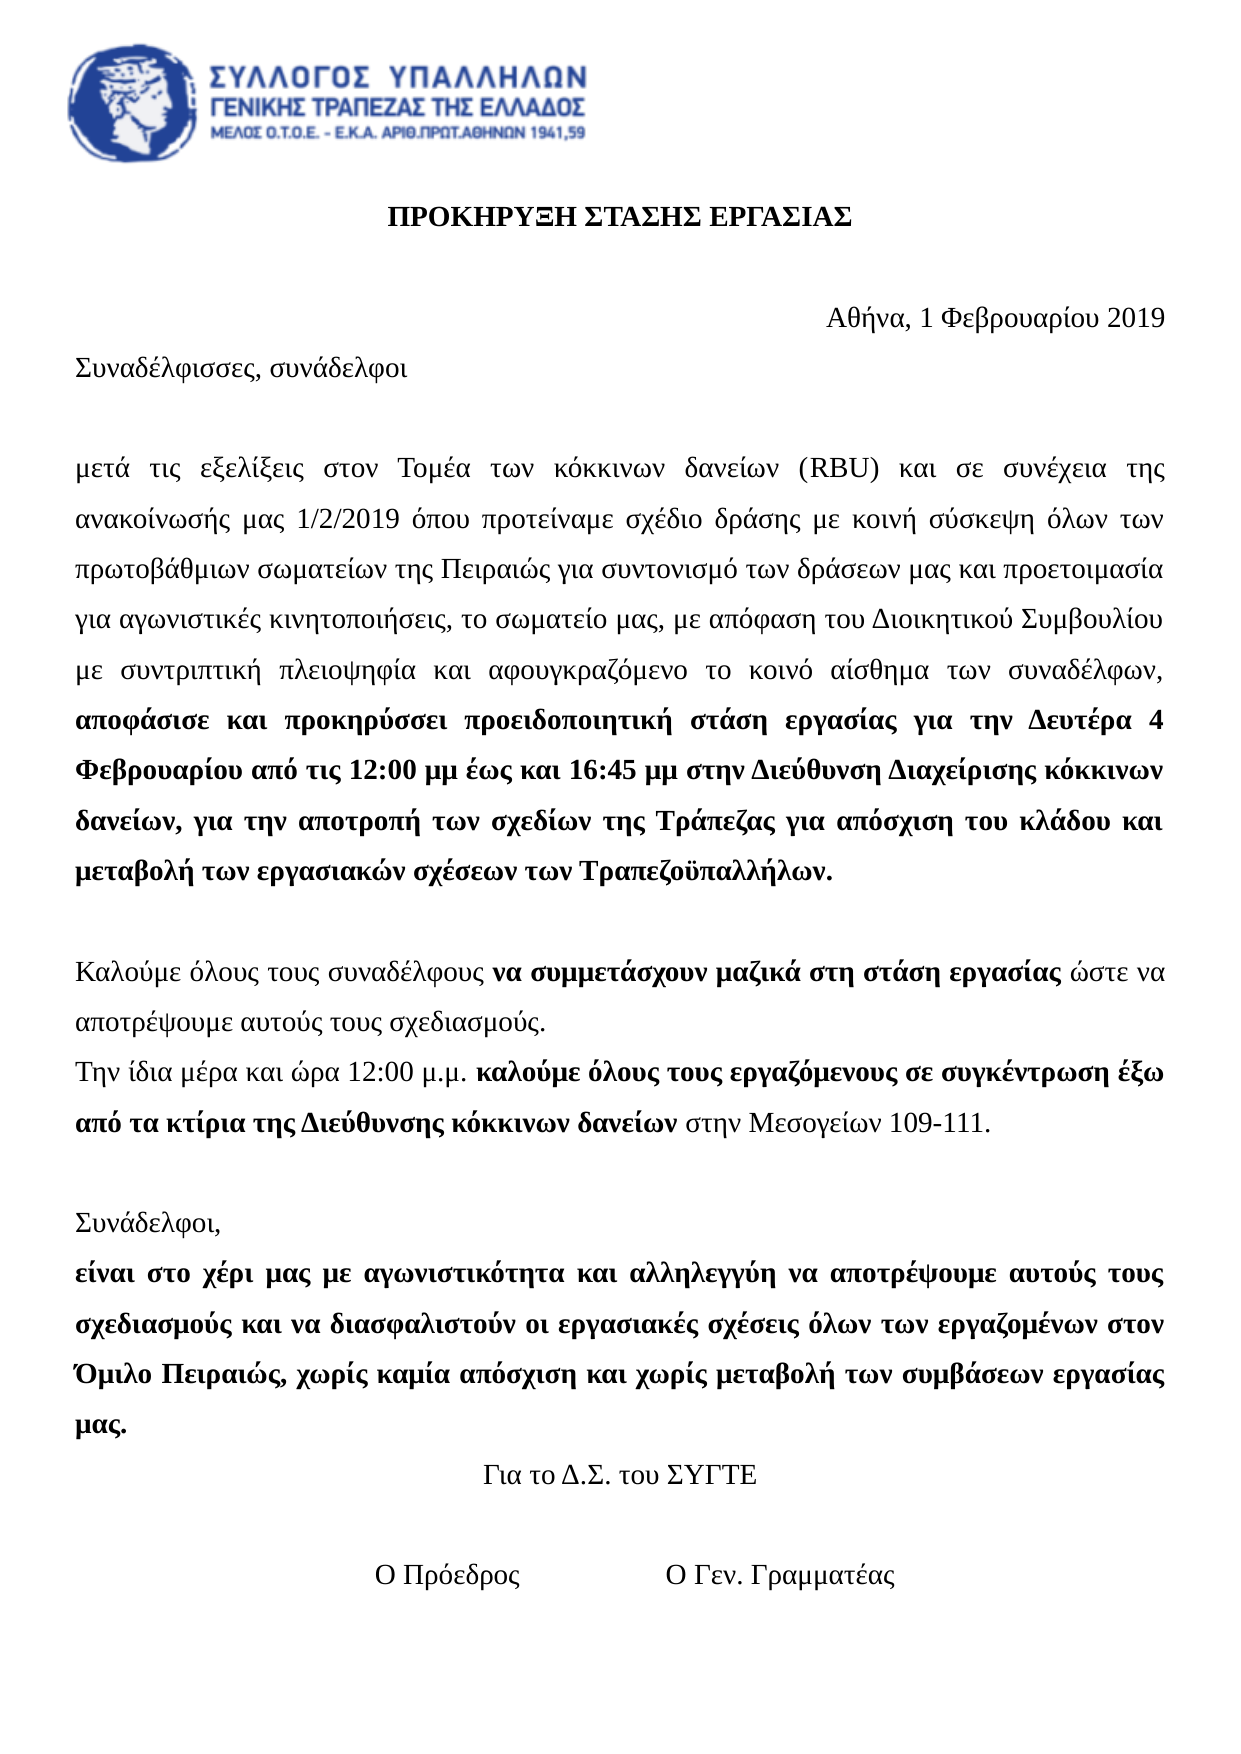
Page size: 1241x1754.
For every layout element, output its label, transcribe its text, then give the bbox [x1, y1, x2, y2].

text Συνάδελφοι, [75, 1205, 1165, 1239]
text Καλούμε όλους τους συναδέλφους να συμμετάσχουν μαζικά στη στάση εργασίας ώστε να αποτρέψουμε αυτούς τους σχεδιασμούς. [75, 954, 1165, 1038]
text Αθήνα, 1 Φεβρουαρίου 2019 [75, 300, 1165, 333]
text Ο Πρόεδρος Ο Γεν. Γραμματέας [75, 1557, 1165, 1591]
text Συναδέλφισσες, συνάδελφοι [75, 350, 1165, 383]
text Την ίδια μέρα και ώρα 12:00 μ.μ. καλούμε όλους τους εργαζόμενους σε συγκέντρωση έξω από τα κτίρια της Διεύθυνσης κόκκινων δανείων στην Μεσογείων 109-111. [75, 1054, 1165, 1138]
text είναι στο χέρι μας με αγωνιστικότητα και αλληλεγγύη να αποτρέψουμε αυτούς τους σχεδιασμούς και να διασφαλιστούν οι εργασιακές σχέσεις όλων των εργαζομένων στον Όμιλο Πειραιώς, χωρίς καμία απόσχιση και χωρίς μεταβολή των συμβάσεων εργασίας μας. [75, 1256, 1165, 1440]
picture [9, 24, 646, 183]
text Για το Δ.Σ. του ΣΥΓΤΕ [75, 1457, 1165, 1490]
text ΠΡΟΚΗΡΥΞΗ ΣΤΑΣΗΣ ΕΡΓΑΣΙΑΣ [75, 75, 1165, 233]
text μετά τις εξελίξεις στον Τομέα των κόκκινων δανείων (RBU) και σε συνέχεια της ανακοίνωσής μας 1/2/2019 όπου προτείναμε σχέδιο δράσης με κοινή σύσκεψη όλων των πρωτοβάθμιων σωματείων της Πειραιώς για συντονισμό των δράσεων μας και προετοιμασία για αγωνιστικές κινητοποιήσεις, το σωματείο μας, με απόφαση του Διοικητικού Συμβουλίου με συντριπτική πλειοψηφία και αφουγκραζόμενο το κοινό αίσθημα των συναδέλφων, αποφάσισε και προκηρύσσει προειδοποιητική στάση εργασίας για την Δευτέρα 4 Φεβρουαρίου από τις 12:00 μμ έως και 16:45 μμ στην Διεύθυνση Διαχείρισης κόκκινων δανείων, για την αποτροπή των σχεδίων της Τράπεζας για απόσχιση του κλάδου και μεταβολή των εργασιακών σχέσεων των Τραπεζοϋπαλλήλων. [75, 451, 1165, 887]
